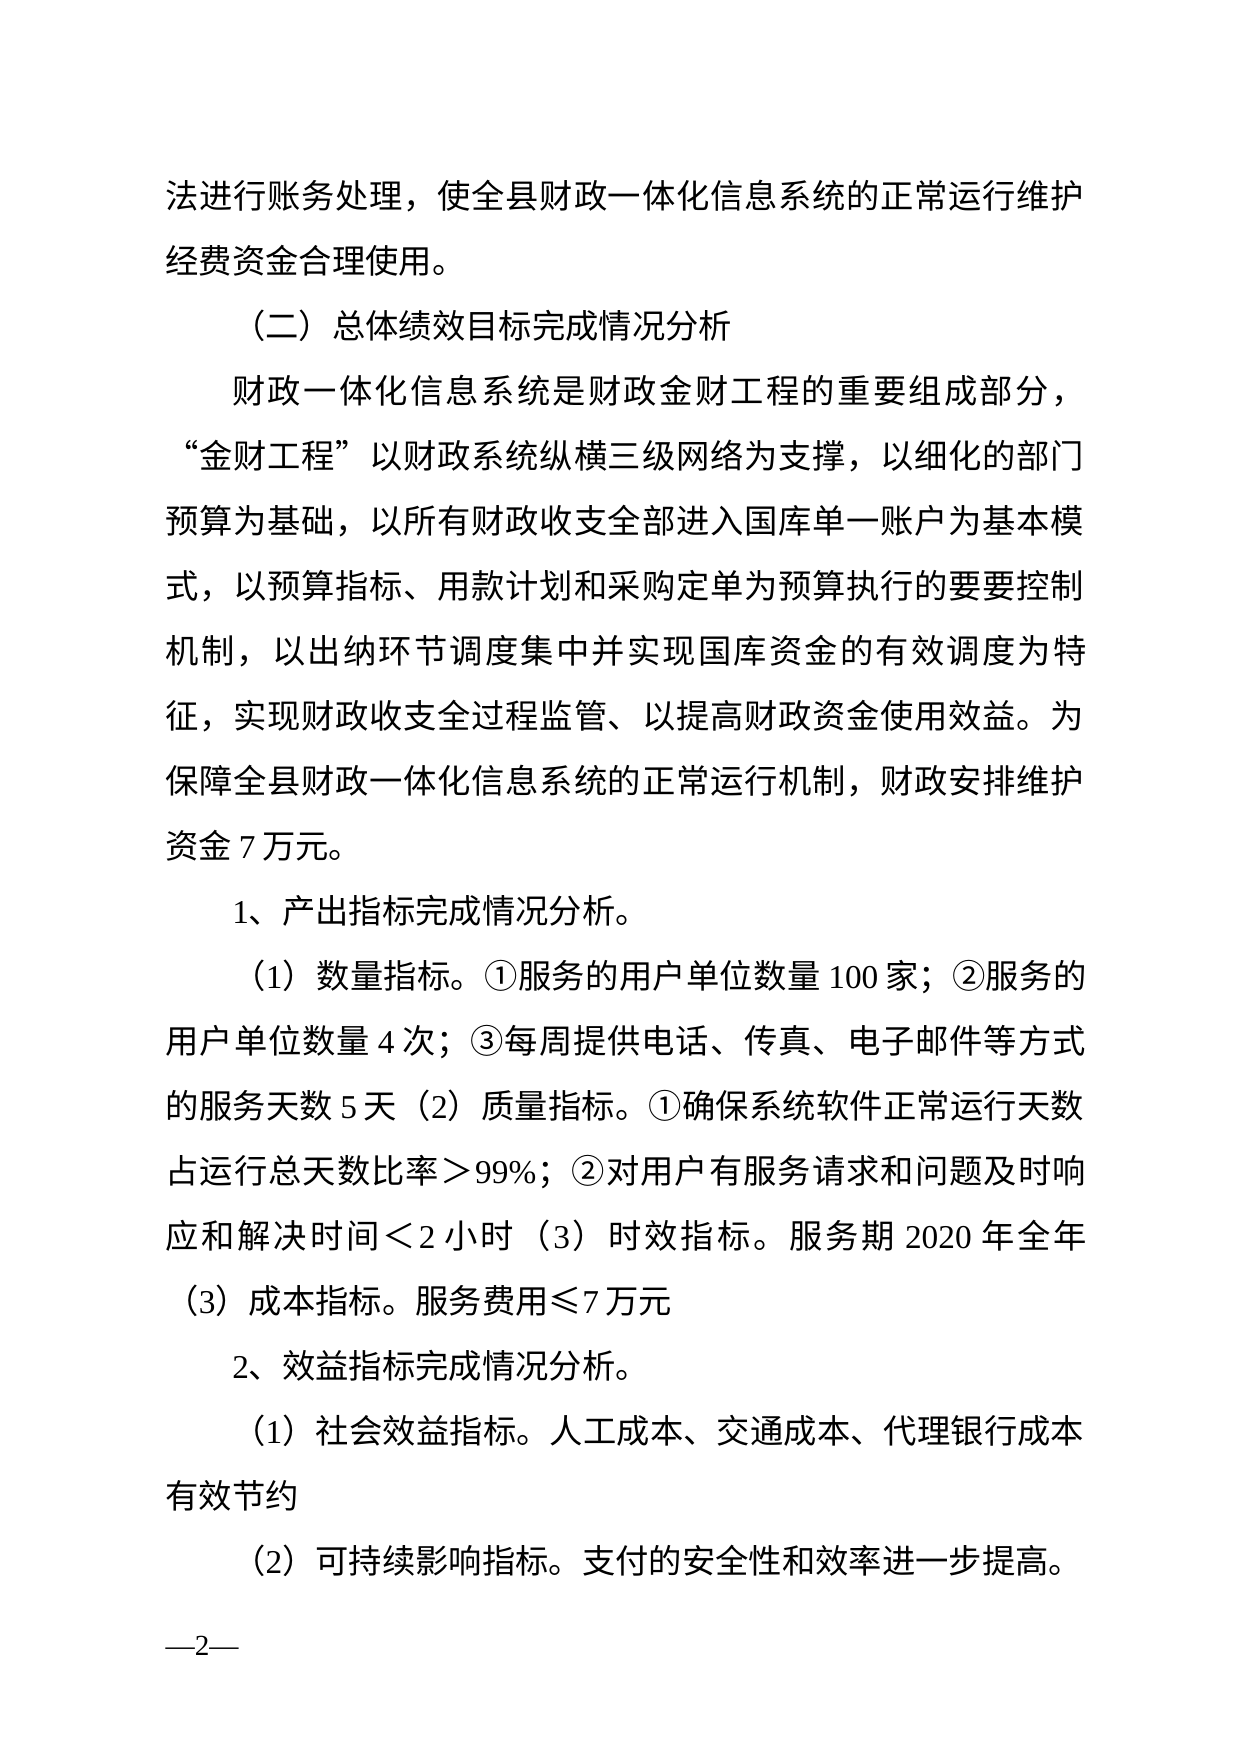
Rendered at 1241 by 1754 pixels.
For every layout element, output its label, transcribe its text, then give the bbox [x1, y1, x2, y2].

title （1）数量指标。①服务的用户单位数量100家；②服务的用户单位数量4次；③每周提供电话、传真、电子邮件等方式的服务天数5天（2）质量指标。①确保系统软件正常运行天数占运行总天数比率＞99%；②对用户有服务请求和问题及时响应和解决时间＜2小时（3）时效指标。服务期2020年全年（3）成本指标。服务费用≤7万元 [165, 942, 1087, 1332]
list 总体绩效目标完成情况分析 [165, 292, 1087, 357]
title （2）可持续影响指标。支付的安全性和效率进一步提高。 [165, 1527, 1087, 1592]
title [165, 162, 1087, 292]
text 1、产出指标完成情况分析。 [165, 877, 1087, 942]
title （1）社会效益指标。人工成本、交通成本、代理银行成本有效节约 [165, 1397, 1087, 1527]
text 财政一体化信息系统是财政金财工程的重要组成部分，“金财工程”以财政系统纵横三级网络为支撑，以细化的部门预算为基础，以所有财政收支全部进入国库单一账户为基本模式，以预算指标、用款计划和采购定单为预算执行的要要控制机制，以出纳环节调度集中并实现国库资金的有效调度为特征，实现财政收支全过程监管、以提高财政资金使用效益。为保障全县财政一体化信息系统的正常运行机制，财政安排维护资金7万元。 [165, 357, 1087, 877]
list 2、效益指标完成情况分析。 [165, 1332, 1087, 1397]
